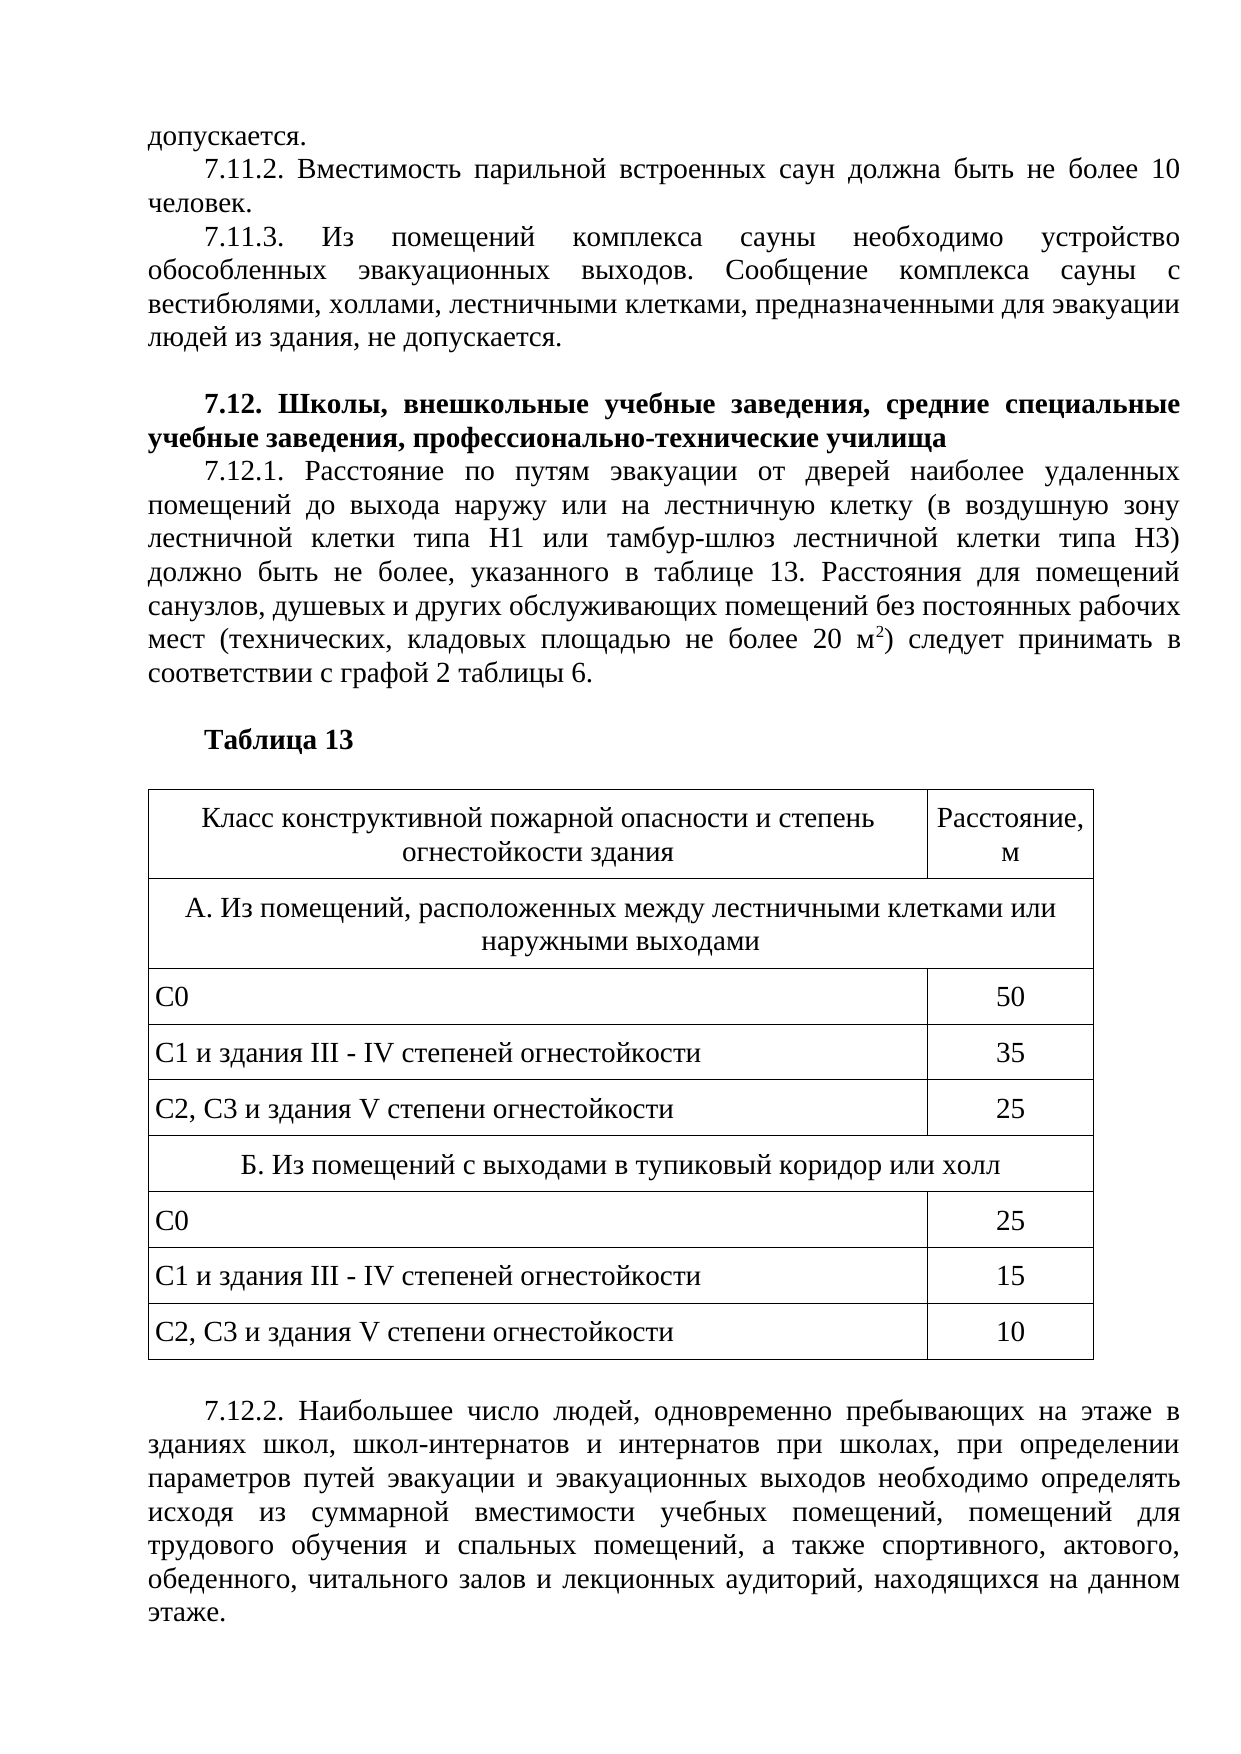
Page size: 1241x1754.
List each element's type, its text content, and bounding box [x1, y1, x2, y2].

table_cell С2, С3 и здания V степени огнестойкости [149, 1080, 927, 1135]
text 7.11.3. Из помещений комплекса сауны необходимо устройство обособленных эвакуационных выходов. Сообщение комплекса сауны с вестибюлями, холлами, лестничными клетками, предназначенными для эвакуации людей из здания, не допускается. [148, 219, 1181, 353]
text 7.11.2. Вместимость парильной встроенных саун должна быть не более 10 человек. [148, 152, 1181, 219]
table_cell 50 [928, 969, 1093, 1023]
title Таблица 13 [148, 722, 1181, 755]
table_cell С1 и здания III - IV степеней огнестойкости [149, 1248, 927, 1303]
table_header Класс конструктивной пожарной опасности и степень огнестойкости здания [149, 790, 927, 878]
table_cell 25 [928, 1080, 1093, 1135]
table_cell 10 [928, 1304, 1093, 1358]
text 7.12.1. Расстояние по путям эвакуации от дверей наиболее удаленных помещений до выхода наружу или на лестничную клетку (в воздушную зону лестничной клетки типа Н1 или тамбур-шлюз лестничной клетки типа Н3) должно быть не более, указанного в таблице 13. Расстояния для помещений санузлов, душевых и других обслуживающих помещений без постоянных рабочих мест (технических, кладовых площадью не более 20 м2) следует принимать в соответствии с графой 2 таблицы 6. [148, 453, 1181, 688]
table_cell А. Из помещений, расположенных между лестничными клетками или наружными выходами [149, 879, 1093, 968]
title 7.12. Школы, внешкольные учебные заведения, средние специальные учебные заведения, профессионально-технические училища [148, 386, 1181, 453]
table_cell 35 [928, 1025, 1093, 1079]
table_cell Б. Из помещений с выходами в тупиковый коридор или холл [149, 1136, 1093, 1191]
text 7.12.2. Наибольшее число людей, одновременно пребывающих на этаже в зданиях школ, школ-интернатов и интернатов при школах, при определении параметров путей эвакуации и эвакуационных выходов необходимо определять исходя из суммарной вместимости учебных помещений, помещений для трудового обучения и спальных помещений, а также спортивного, актового, обеденного, читального залов и лекционных аудиторий, находящихся на данном этаже. [148, 1393, 1181, 1628]
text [148, 118, 1181, 152]
table_cell С2, С3 и здания V степени огнестойкости [149, 1304, 927, 1358]
table_cell С0 [149, 1192, 927, 1247]
table_cell 15 [928, 1248, 1093, 1303]
table_header Расстояние, м [928, 790, 1093, 878]
table_cell С1 и здания III - IV степеней огнестойкости [149, 1025, 927, 1079]
table_cell С0 [149, 969, 927, 1023]
table_cell 25 [928, 1192, 1093, 1247]
